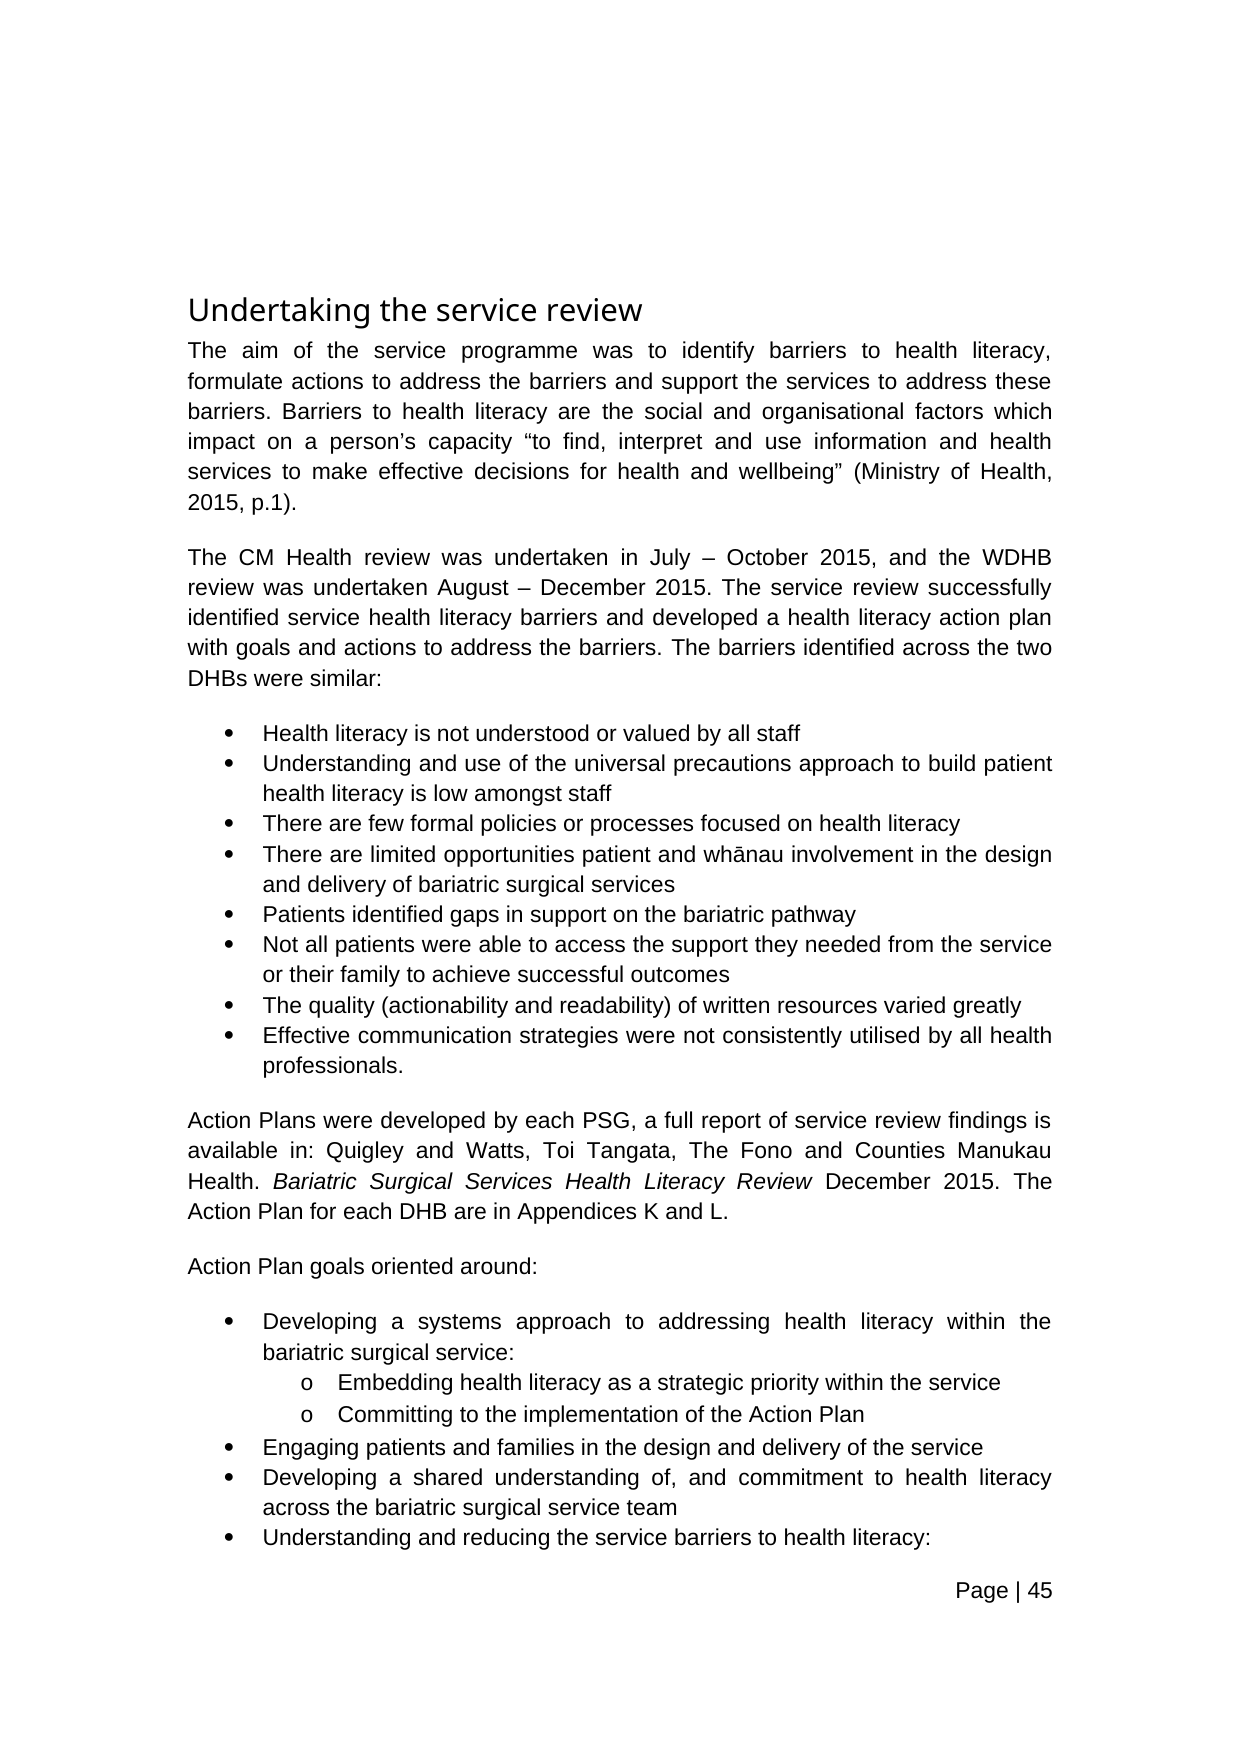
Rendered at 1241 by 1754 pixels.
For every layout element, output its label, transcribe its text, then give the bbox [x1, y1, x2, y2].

text Action Plans were developed by each PSG, a full report of service review findings is available in: Quigley and Watts, Toi Tangata, The Fono and Counties Manukau Health. Bariatric Surgical Services Health Literacy Review December 2015. The Action Plan for each DHB are in Appendices K and L. [187, 1107, 1053, 1224]
list Patients identified gaps in support on the bariatric pathway [225, 901, 1053, 927]
text The aim of the service programme was to identify barriers to health literacy, formulate actions to address the barriers and support the services to address these barriers. Barriers to health literacy are the social and organisational factors which impact on a person’s capacity “to find, interpret and use information and health services to make effective decisions for health and wellbeing” (Ministry of Health, 2015, p.1). [187, 337, 1053, 515]
list Understanding and reducing the service barriers to health literacy: [225, 1524, 1053, 1551]
list There are limited opportunities patient and whānau involvement in the design and delivery of bariatric surgical services [225, 841, 1053, 897]
subtitle Undertaking the service review [187, 288, 1053, 331]
list Understanding and use of the universal precautions approach to build patient health literacy is low amongst staff [225, 750, 1053, 806]
list Engaging patients and families in the design and delivery of the service [225, 1434, 1053, 1460]
list The quality (actionability and readability) of written resources varied greatly [225, 992, 1053, 1018]
list Effective communication strategies were not consistently utilised by all health professionals. [225, 1022, 1053, 1078]
list Not all patients were able to access the support they needed from the service or their family to achieve successful outcomes [225, 931, 1053, 988]
list Embedding health literacy as a strategic priority within the service [300, 1369, 1053, 1397]
list There are few formal policies or processes focused on health literacy [225, 810, 1053, 837]
list Developing a shared understanding of, and commitment to health literacy across the bariatric surgical service team [225, 1464, 1053, 1520]
list Developing a systems approach to addressing health literacy within the bariatric surgical service: [225, 1308, 1053, 1365]
text Action Plan goals oriented around: [187, 1253, 1053, 1279]
list Health literacy is not understood or valued by all staff [225, 720, 1053, 746]
list Committing to the implementation of the Action Plan [300, 1401, 1053, 1429]
text The CM Health review was undertaken in July – October 2015, and the WDHB review was undertaken August – December 2015. The service review successfully identified service health literacy barriers and developed a health literacy action plan with goals and actions to address the barriers. The barriers identified across the two DHBs were similar: [187, 544, 1053, 691]
